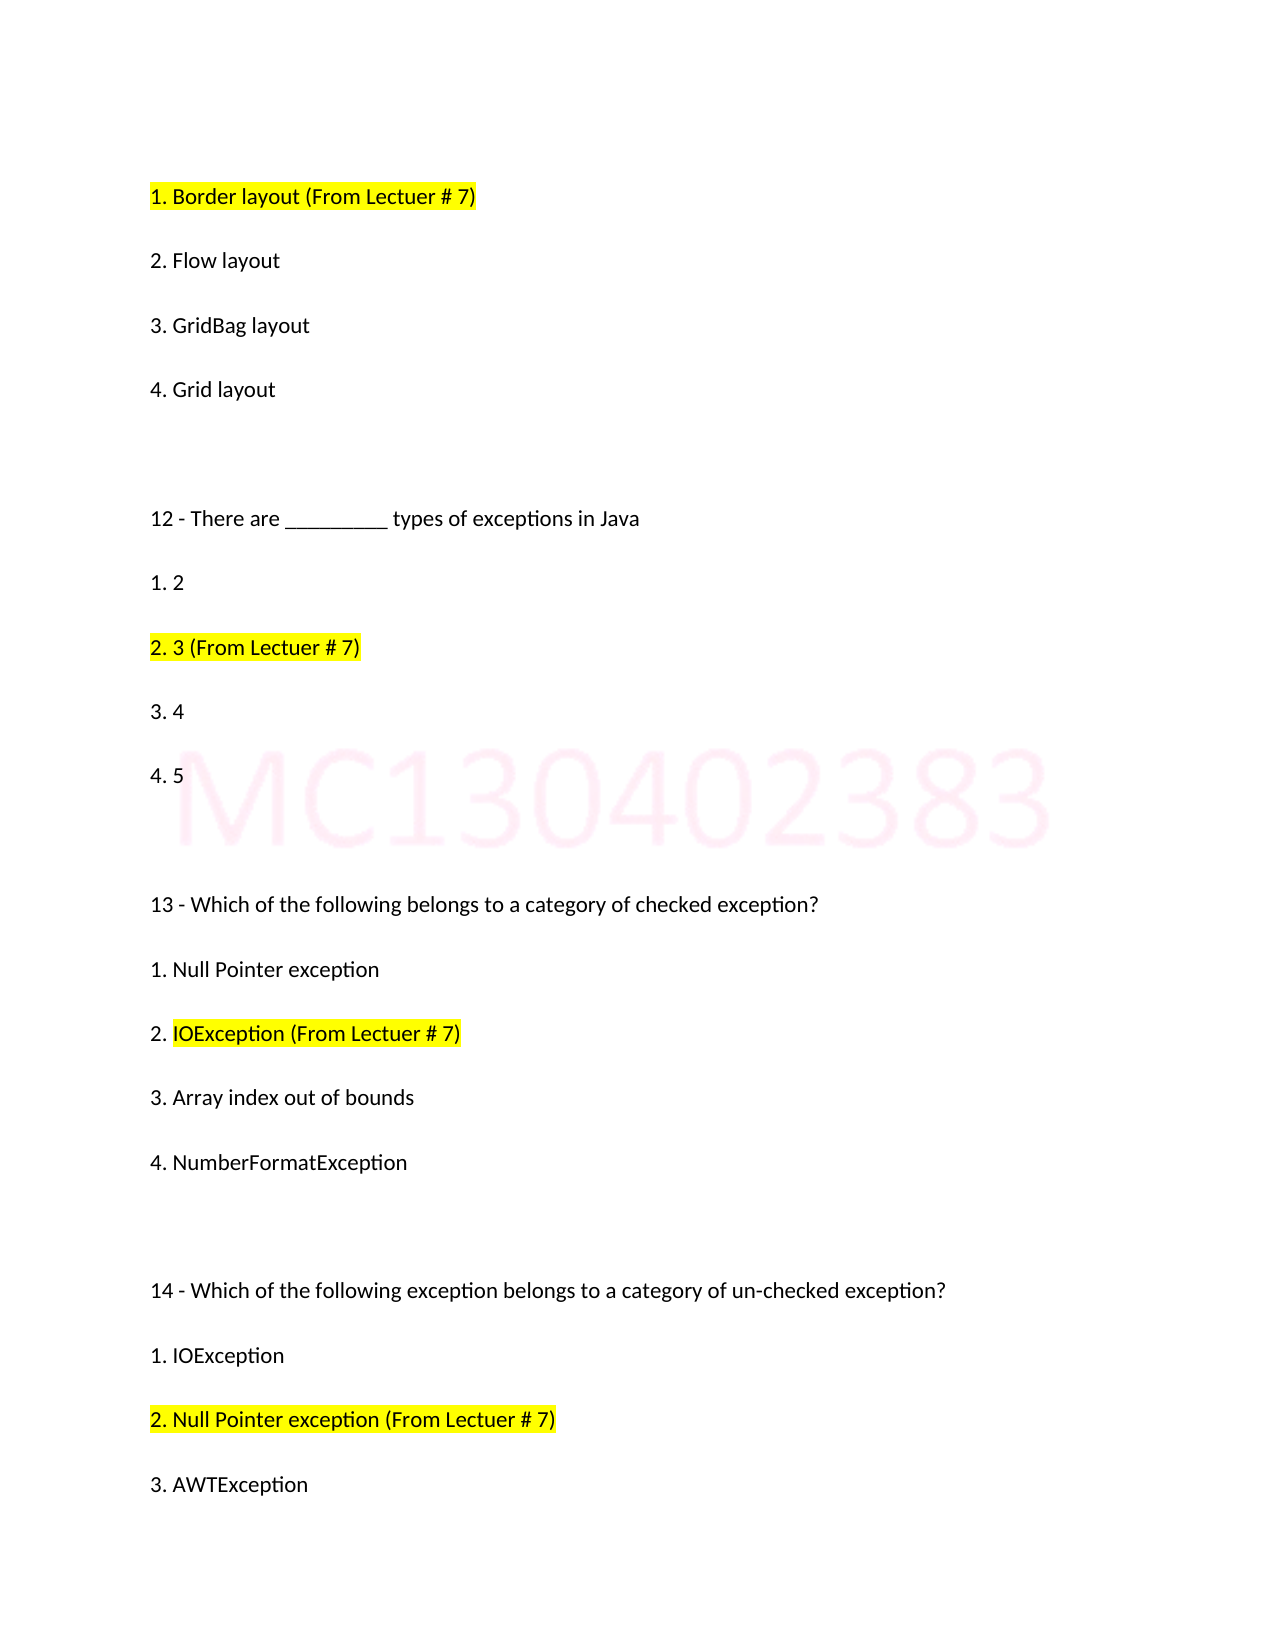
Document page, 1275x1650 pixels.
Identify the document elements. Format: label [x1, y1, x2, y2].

text [150, 150, 1125, 1498]
